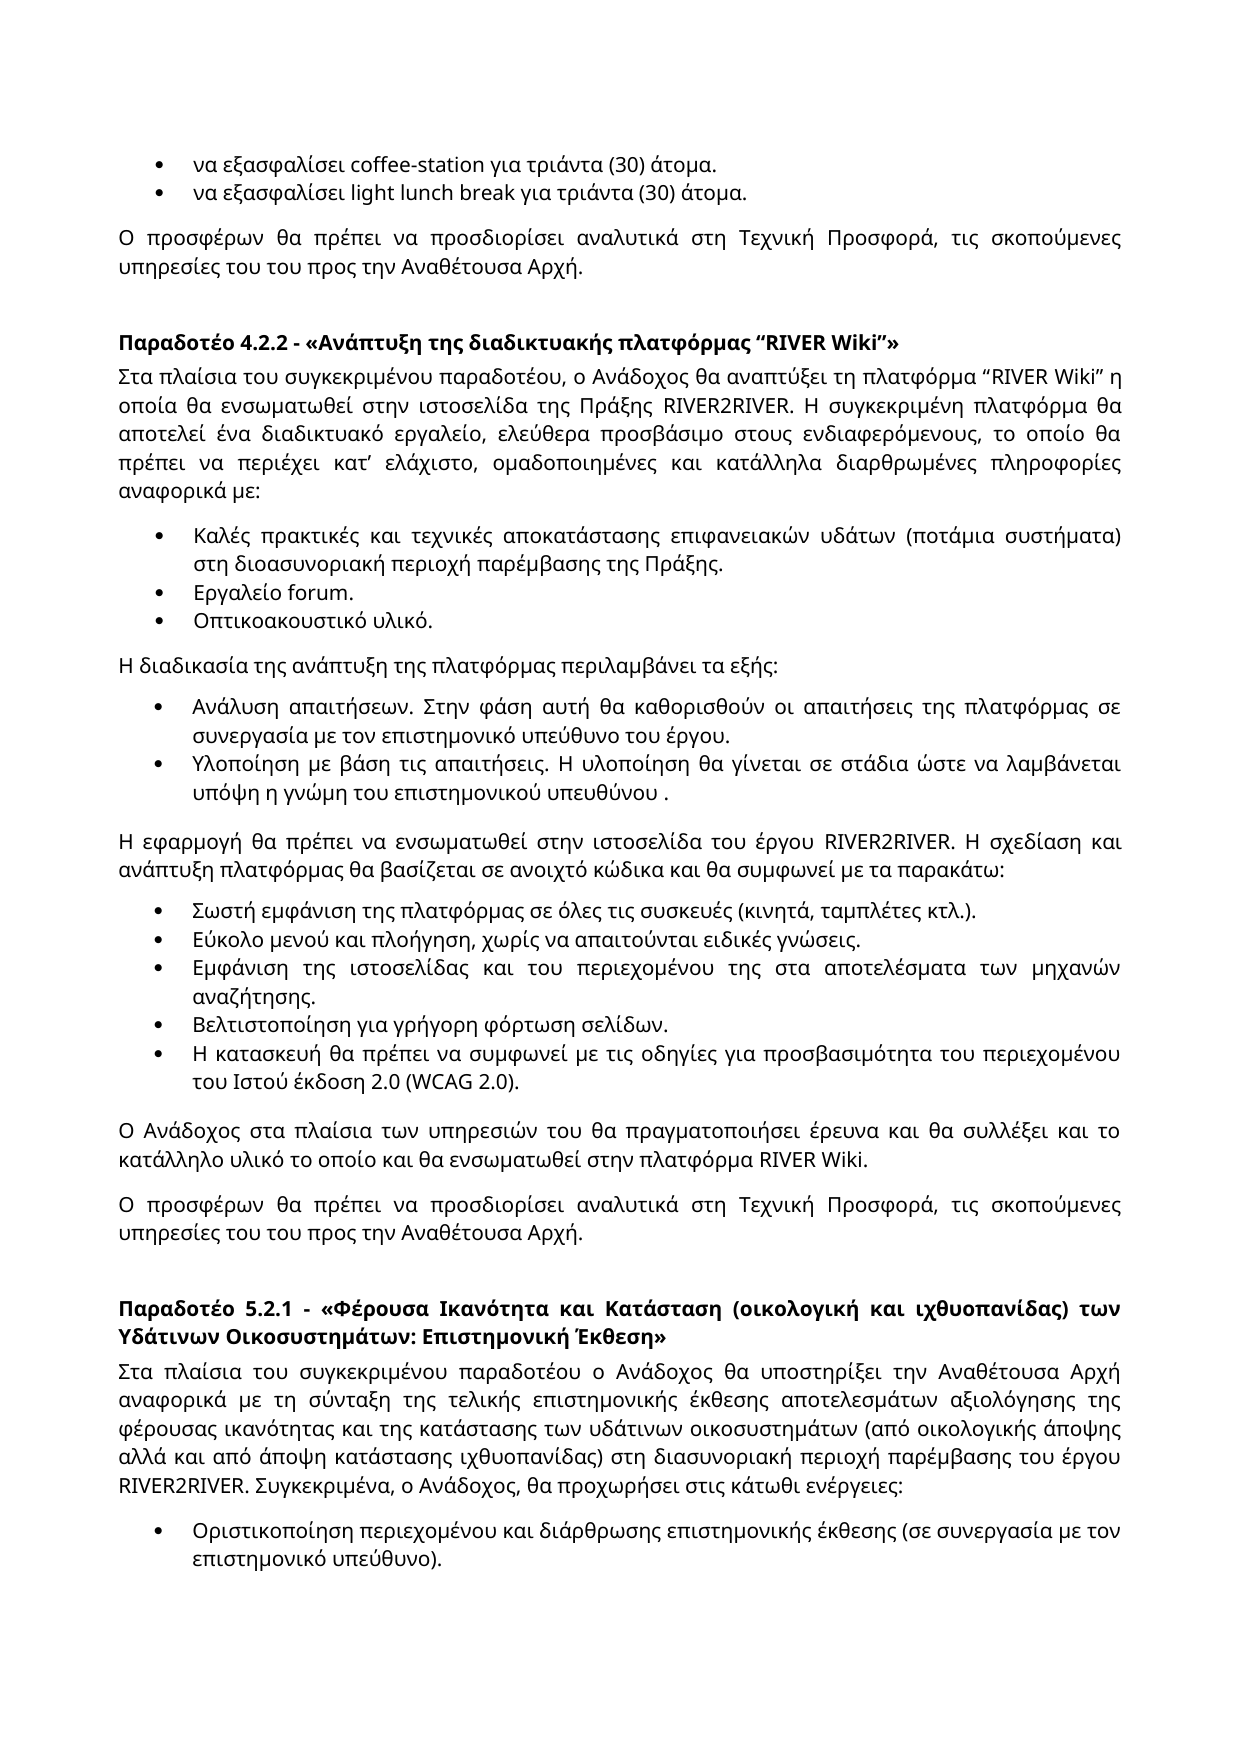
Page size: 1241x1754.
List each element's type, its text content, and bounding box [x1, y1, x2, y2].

list Εύκολο μενού και πλοήγηση, χωρίς να απαιτούνται ειδικές γνώσεις. [154, 925, 1122, 953]
list Οπτικοακουστικό υλικό. [156, 606, 1122, 635]
list να εξασφαλίσει coffee-station για τριάντα (30) άτομα. [156, 150, 1122, 178]
list H κατασκευή θα πρέπει να συμφωνεί με τις οδηγίες για προσβασιμότητα του περιεχομένου του Ιστού έκδοση 2.0 (WCAG 2.0). [154, 1039, 1122, 1096]
list να εξασφαλίσει light lunch break για τριάντα (30) άτομα. [156, 178, 1122, 207]
list Οριστικοποίηση περιεχομένου και διάρθρωσης επιστημονικής έκθεσης (σε συνεργασία με τον επιστημονικό υπεύθυνο). [154, 1516, 1122, 1573]
list Ανάλυση απαιτήσεων. Στην φάση αυτή θα καθορισθούν οι απαιτήσεις της πλατφόρμας σε συνεργασία με τον επιστημονικό υπεύθυνο του έργου. [154, 692, 1122, 749]
text Η διαδικασία της ανάπτυξη της πλατφόρμας περιλαμβάνει τα εξής: [118, 652, 1122, 680]
list Εργαλείο forum. [156, 578, 1122, 606]
text Η εφαρμογή θα πρέπει να ενσωματωθεί στην ιστοσελίδα του έργου RIVER2RIVER. Η σχεδίαση και ανάπτυξη πλατφόρμας θα βασίζεται σε ανοιχτό κώδικα και θα συμφωνεί με τα παρακάτω: [118, 827, 1122, 884]
text Ο προσφέρων θα πρέπει να προσδιορίσει αναλυτικά στη Τεχνική Προσφορά, τις σκοπούμενες υπηρεσίες του του προς την Αναθέτουσα Αρχή. [118, 1190, 1122, 1247]
list Βελτιστοποίηση για γρήγορη φόρτωση σελίδων. [154, 1010, 1122, 1039]
text Παραδοτέο 5.2.1 - «Φέρουσα Ικανότητα και Κατάσταση (οικολογική και ιχθυοπανίδας) των Υδάτινων Οικοσυστημάτων: Επιστημονική Έκθεση» [118, 1294, 1122, 1351]
text Στα πλαίσια του συγκεκριμένου παραδοτέου, ο Ανάδοχος θα αναπτύξει τη πλατφόρμα “RIVER Wiki” η οποία θα ενσωματωθεί στην ιστοσελίδα της Πράξης RIVER2RIVER. Η συγκεκριμένη πλατφόρμα θα αποτελεί ένα διαδικτυακό εργαλείο, ελεύθερα προσβάσιμο στους ενδιαφερόμενους, το οποίο θα πρέπει να περιέχει κατ’ ελάχιστο, ομαδοποιημένες και κατάλληλα διαρθρωμένες πληροφορίες αναφορικά με: [118, 362, 1122, 504]
text Στα πλαίσια του συγκεκριμένου παραδοτέου ο Ανάδοχος θα υποστηρίξει την Αναθέτουσα Αρχή αναφορικά με τη σύνταξη της τελικής επιστημονικής έκθεσης αποτελεσμάτων αξιολόγησης της φέρουσας ικανότητας και της κατάστασης των υδάτινων οικοσυστημάτων (από οικολογικής άποψης αλλά και από άποψη κατάστασης ιχθυοπανίδας) στη διασυνοριακή περιοχή παρέμβασης του έργου RIVER2RIVER. Συγκεκριμένα, ο Ανάδοχος, θα προχωρήσει στις κάτωθι ενέργειες: [118, 1357, 1122, 1499]
list Καλές πρακτικές και τεχνικές αποκατάστασης επιφανειακών υδάτων (ποτάμια συστήματα) στη διοασυνοριακή περιοχή παρέμβασης της Πράξης. [156, 521, 1122, 578]
text Ο Ανάδοχος στα πλαίσια των υπηρεσιών του θα πραγματοποιήσει έρευνα και θα συλλέξει και το κατάλληλο υλικό το οποίο και θα ενσωματωθεί στην πλατφόρμα RIVER Wiki. [118, 1116, 1122, 1173]
text Παραδοτέο 4.2.2 - «Ανάπτυξη της διαδικτυακής πλατφόρμας “RIVER Wiki”» [118, 328, 1122, 356]
text Ο προσφέρων θα πρέπει να προσδιορίσει αναλυτικά στη Τεχνική Προσφορά, τις σκοπούμενες υπηρεσίες του του προς την Αναθέτουσα Αρχή. [118, 223, 1122, 280]
list Υλοποίηση με βάση τις απαιτήσεις. Η υλοποίηση θα γίνεται σε στάδια ώστε να λαμβάνεται υπόψη η γνώμη του επιστημονικού υπευθύνου . [154, 749, 1122, 806]
list Εμφάνιση της ιστοσελίδας και του περιεχομένου της στα αποτελέσματα των μηχανών αναζήτησης. [154, 953, 1122, 1010]
list Σωστή εμφάνιση της πλατφόρμας σε όλες τις συσκευές (κινητά, ταμπλέτες κτλ.). [154, 896, 1122, 925]
